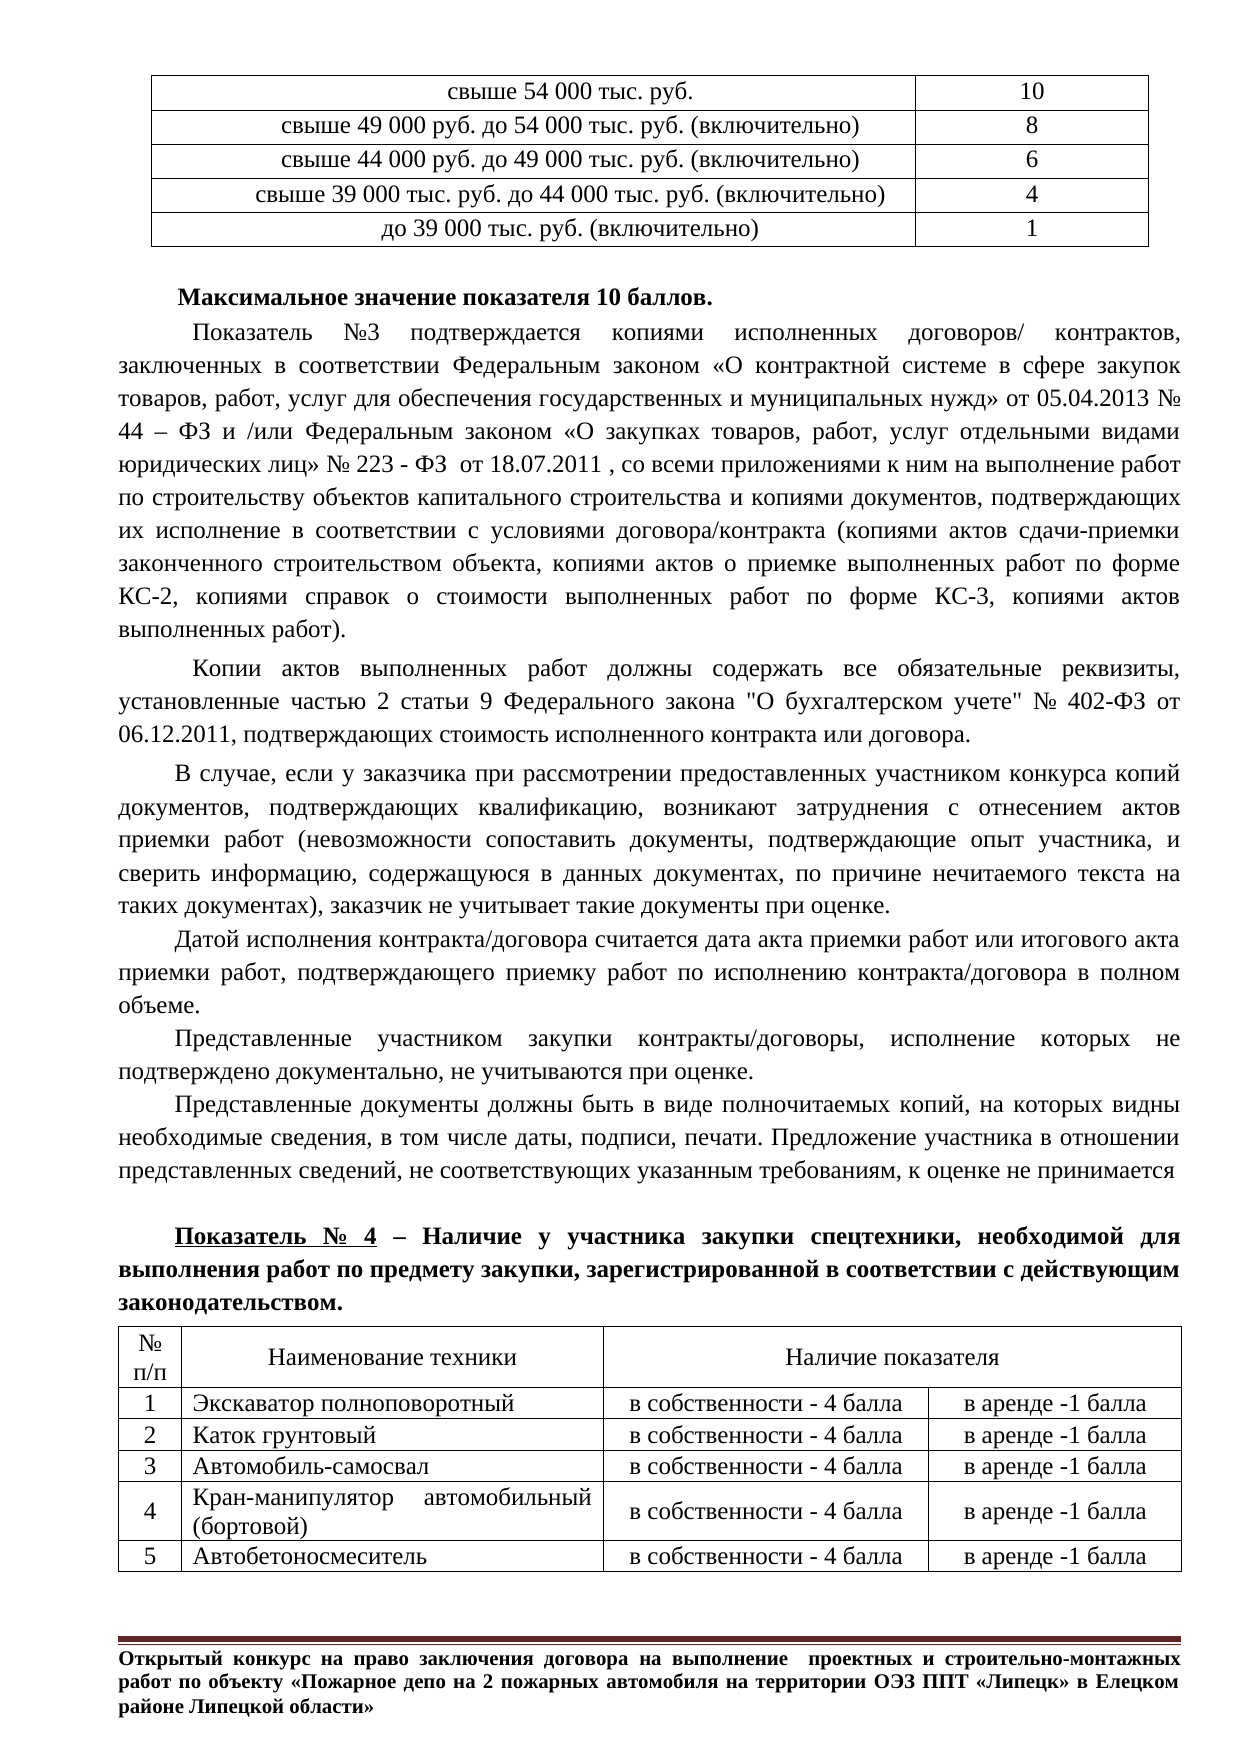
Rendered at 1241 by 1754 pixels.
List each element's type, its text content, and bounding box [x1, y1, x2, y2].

table_cell в аренде -1 балла [929, 1388, 1181, 1418]
text Представленные участником закупки контракты/договоры, исполнение которых не подтверждено документально, не учитываются при оценке. [118, 1023, 1181, 1084]
table_header Наличие показателя [604, 1327, 1181, 1387]
table_cell в собственности - 4 балла [604, 1419, 928, 1449]
table_cell 5 [119, 1541, 181, 1571]
text Показатель № 4 – Наличие у участника закупки спецтехники, необходимой для выполнения работ по предмету закупки, зарегистрированной в соответствии с действующим законодательством. [118, 1221, 1181, 1316]
text Представленные документы должны быть в виде полночитаемых копий, на которых видны необходимые сведения, в том числе даты, подписи, печати. Предложение участника в отношении представленных сведений, не соответствующих указанным требованиям, к оценке не принимается [118, 1089, 1181, 1183]
table_cell 4 [916, 179, 1148, 212]
table_cell cвыше 39 000 тыс. руб. до 44 000 тыс. руб. (включительно) [152, 179, 915, 212]
table_cell в собственности - 4 балла [604, 1388, 928, 1418]
table_header № п/п [119, 1327, 181, 1387]
text Показатель №3 подтверждается копиями исполненных договоров/ контрактов, заключенных в соответствии Федеральным законом «О контрактной системе в сфере закупок товаров, работ, услуг для обеспечения государственных и муниципальных нужд» от 05.04.2013 № 44 – ФЗ и /или Федеральным законом «О закупках товаров, работ, услуг отдельными видами юридических лиц» № 223 - ФЗ от 18.07.2011 , со всеми приложениями к ним на выполнение работ по строительству объектов капитального строительства и копиями документов, подтверждающих их исполнение в соответствии с условиями договора/контракта (копиями актов сдачи-приемки законченного строительством объекта, копиями актов о приемке выполненных работ по форме КС-2, копиями справок о стоимости выполненных работ по форме КС-3, копиями актов выполненных работ). [118, 317, 1181, 643]
table_cell 4 [119, 1482, 181, 1539]
text Датой исполнения контракта/договора считается дата акта приемки работ или итогового акта приемки работ, подтверждающего приемку работ по исполнению контракта/договора в полном объеме. [118, 924, 1181, 1018]
table_cell в аренде -1 балла [929, 1451, 1181, 1481]
table_cell в аренде -1 балла [929, 1541, 1181, 1571]
table_cell Каток грунтовый [182, 1419, 603, 1449]
table_header Наименование техники [182, 1327, 603, 1387]
table_cell Кран-манипулятор автомобильный (бортовой) [182, 1482, 603, 1539]
table_cell до 39 000 тыс. руб. (включительно) [152, 213, 915, 246]
table_cell 6 [916, 145, 1148, 178]
table_cell cвыше 54 000 тыс. руб. [152, 76, 915, 109]
text Копии актов выполненных работ должны содержать все обязательные реквизиты, установленные частью 2 статьи 9 Федерального закона "О бухгалтерском учете" № 402-ФЗ от 06.12.2011, подтверждающих стоимость исполненного контракта или договора. [118, 653, 1181, 748]
table_cell в аренде -1 балла [929, 1419, 1181, 1449]
table_cell Автобетоносмеситель [182, 1541, 603, 1571]
table_cell в собственности - 4 балла [604, 1541, 928, 1571]
table_cell 3 [119, 1451, 181, 1481]
table_cell в собственности - 4 балла [604, 1451, 928, 1481]
table_cell 8 [916, 111, 1148, 143]
table_cell в аренде -1 балла [929, 1482, 1181, 1539]
table_cell свыше 49 000 руб. до 54 000 тыс. руб. (включительно) [152, 111, 915, 143]
text В случае, если у заказчика при рассмотрении предоставленных участником конкурса копий документов, подтверждающих квалификацию, возникают затруднения с отнесением актов приемки работ (невозможности сопоставить документы, подтверждающие опыт участника, и сверить информацию, содержащуюся в данных документах, по причине нечитаемого текста на таких документах), заказчик не учитывает такие документы при оценке. [118, 758, 1181, 919]
table_cell Автомобиль-самосвал [182, 1451, 603, 1481]
table_cell свыше 44 000 руб. до 49 000 тыс. руб. (включительно) [152, 145, 915, 178]
table_cell 2 [119, 1419, 181, 1449]
table_cell Экскаватор полноповоротный [182, 1388, 603, 1418]
table_cell в собственности - 4 балла [604, 1482, 928, 1539]
table_cell 1 [916, 213, 1148, 246]
table_cell 1 [119, 1388, 181, 1418]
text Максимальное значение показателя 10 баллов. [118, 282, 1181, 311]
table_cell 10 [916, 76, 1148, 109]
